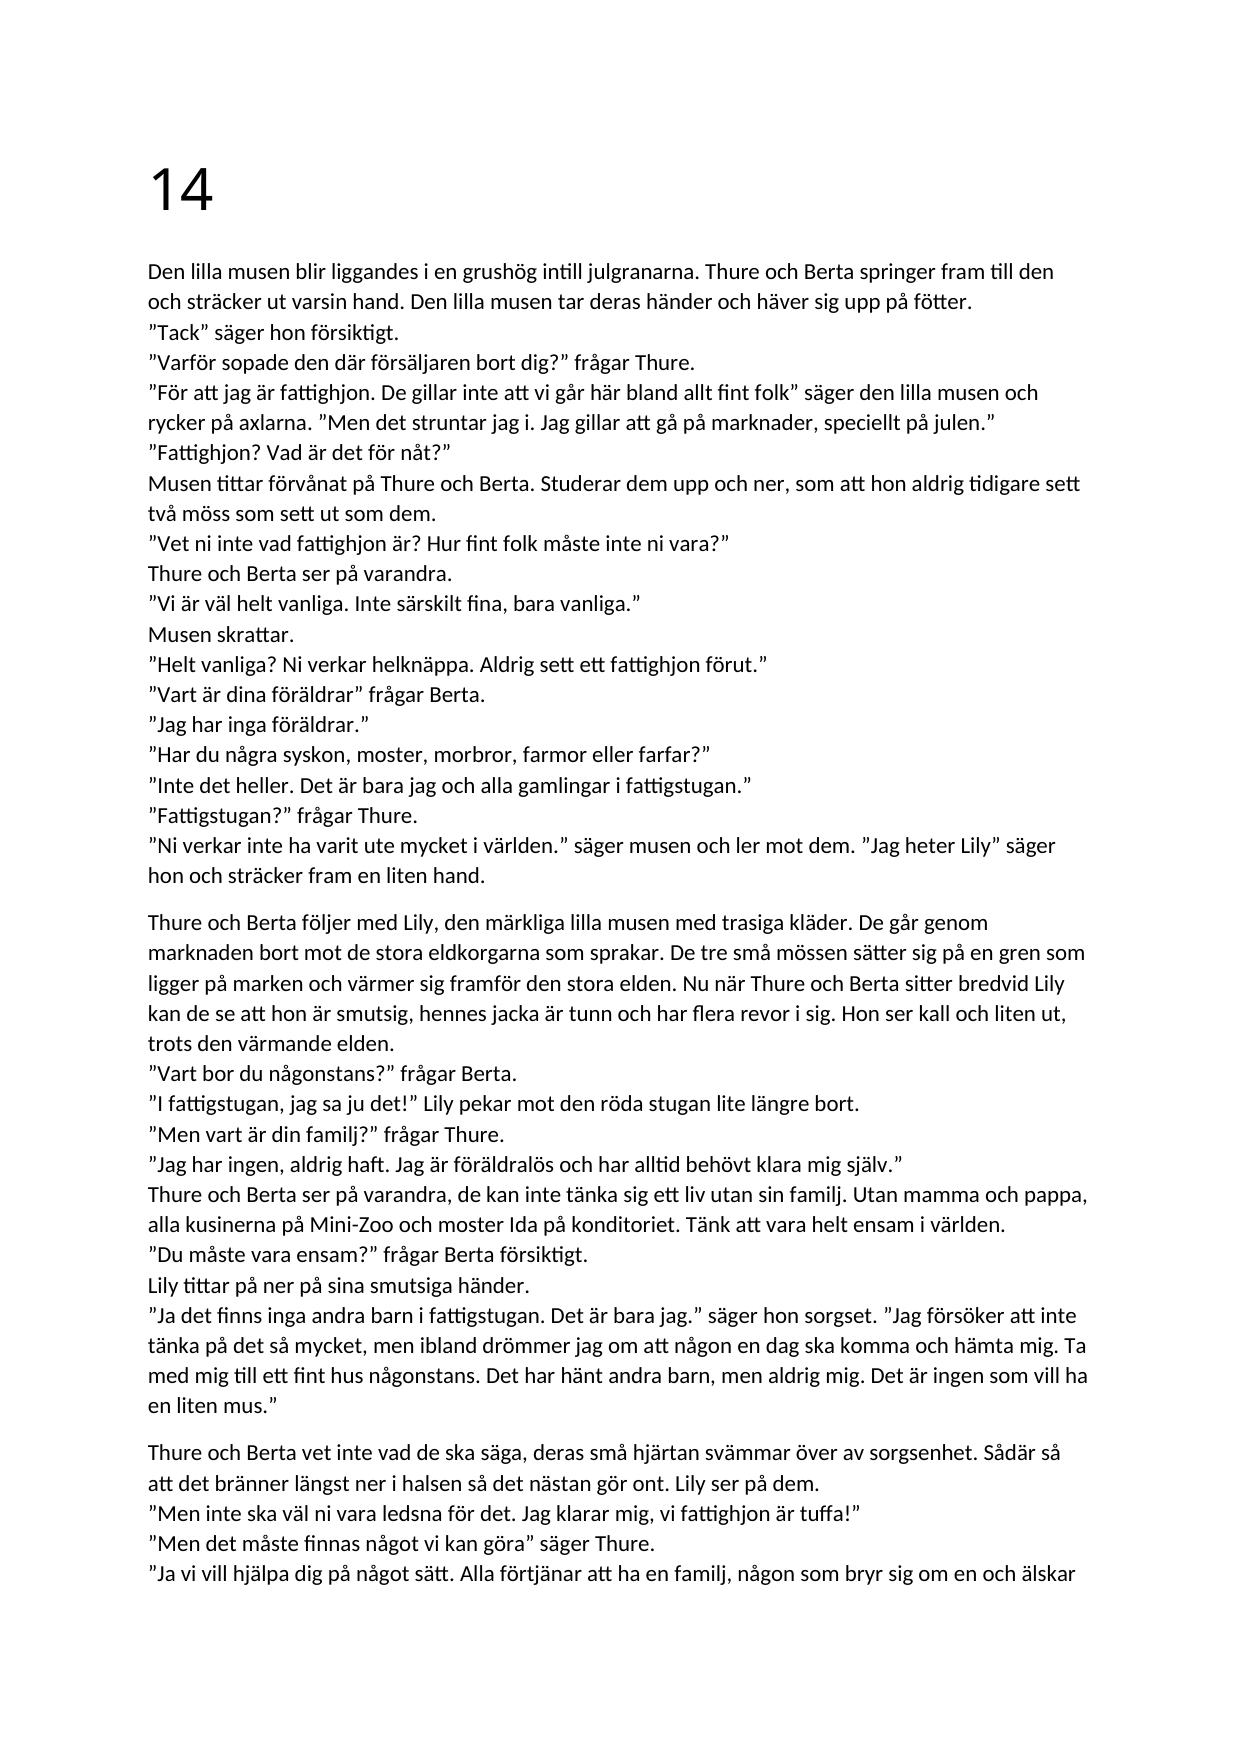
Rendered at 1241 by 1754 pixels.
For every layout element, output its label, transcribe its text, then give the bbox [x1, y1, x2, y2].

text Den lilla musen blir liggandes i en grushög intill julgranarna. Thure och Berta springer fram till den och sträcker ut varsin hand. Den lilla musen tar deras händer och häver sig upp på fötter. ”Tack” säger hon försiktigt. ”Varför sopade den där försäljaren bort dig?” frågar Thure. ”För att jag är fattighjon. De gillar inte att vi går här bland allt fint folk” säger den lilla musen och rycker på axlarna. ”Men det struntar jag i. Jag gillar att gå på marknader, speciellt på julen.” ”Fattighjon? Vad är det för nåt?” Musen tittar förvånat på Thure och Berta. Studerar dem upp och ner, som att hon aldrig tidigare sett två möss som sett ut som dem. ”Vet ni inte vad fattighjon är? Hur fint folk måste inte ni vara?” Thure och Berta ser på varandra. ”Vi är väl helt vanliga. Inte särskilt fina, bara vanliga.” Musen skrattar. ”Helt vanliga? Ni verkar helknäppa. Aldrig sett ett fattighjon förut.” ”Vart är dina föräldrar” frågar Berta. ”Jag har inga föräldrar.” ”Har du några syskon, moster, morbror, farmor eller farfar?” ”Inte det heller. Det är bara jag och alla gamlingar i fattigstugan.” ”Fattigstugan?” frågar Thure. ”Ni verkar inte ha varit ute mycket i världen.” säger musen och ler mot dem. ”Jag heter Lily” säger hon och sträcker fram en liten hand. [148, 227, 1093, 889]
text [148, 1438, 1093, 1587]
text Thure och Berta följer med Lily, den märkliga lilla musen med trasiga kläder. De går genom marknaden bort mot de stora eldkorgarna som sprakar. De tre små mössen sätter sig på en gren som ligger på marken och värmer sig framför den stora elden. Nu när Thure och Berta sitter bredvid Lily kan de se att hon är smutsig, hennes jacka är tunn och har flera revor i sig. Hon ser kall och liten ut, trots den värmande elden. ”Vart bor du någonstans?” frågar Berta. ”I fattigstugan, jag sa ju det!” Lily pekar mot den röda stugan lite längre bort. ”Men vart är din familj?” frågar Thure. ”Jag har ingen, aldrig haft. Jag är föräldralös och har alltid behövt klara mig själv.” Thure och Berta ser på varandra, de kan inte tänka sig ett liv utan sin familj. Utan mamma och pappa, alla kusinerna på Mini-Zoo och moster Ida på konditoriet. Tänk att vara helt ensam i världen. ”Du måste vara ensam?” frågar Berta försiktigt. Lily tittar på ner på sina smutsiga händer. ”Ja det finns inga andra barn i fattigstugan. Det är bara jag.” säger hon sorgset. ”Jag försöker att inte tänka på det så mycket, men ibland drömmer jag om att någon en dag ska komma och hämta mig. Ta med mig till ett fint hus någonstans. Det har hänt andra barn, men aldrig mig. Det är ingen som vill ha en liten mus.” [148, 908, 1093, 1420]
title 14 [148, 148, 1093, 227]
